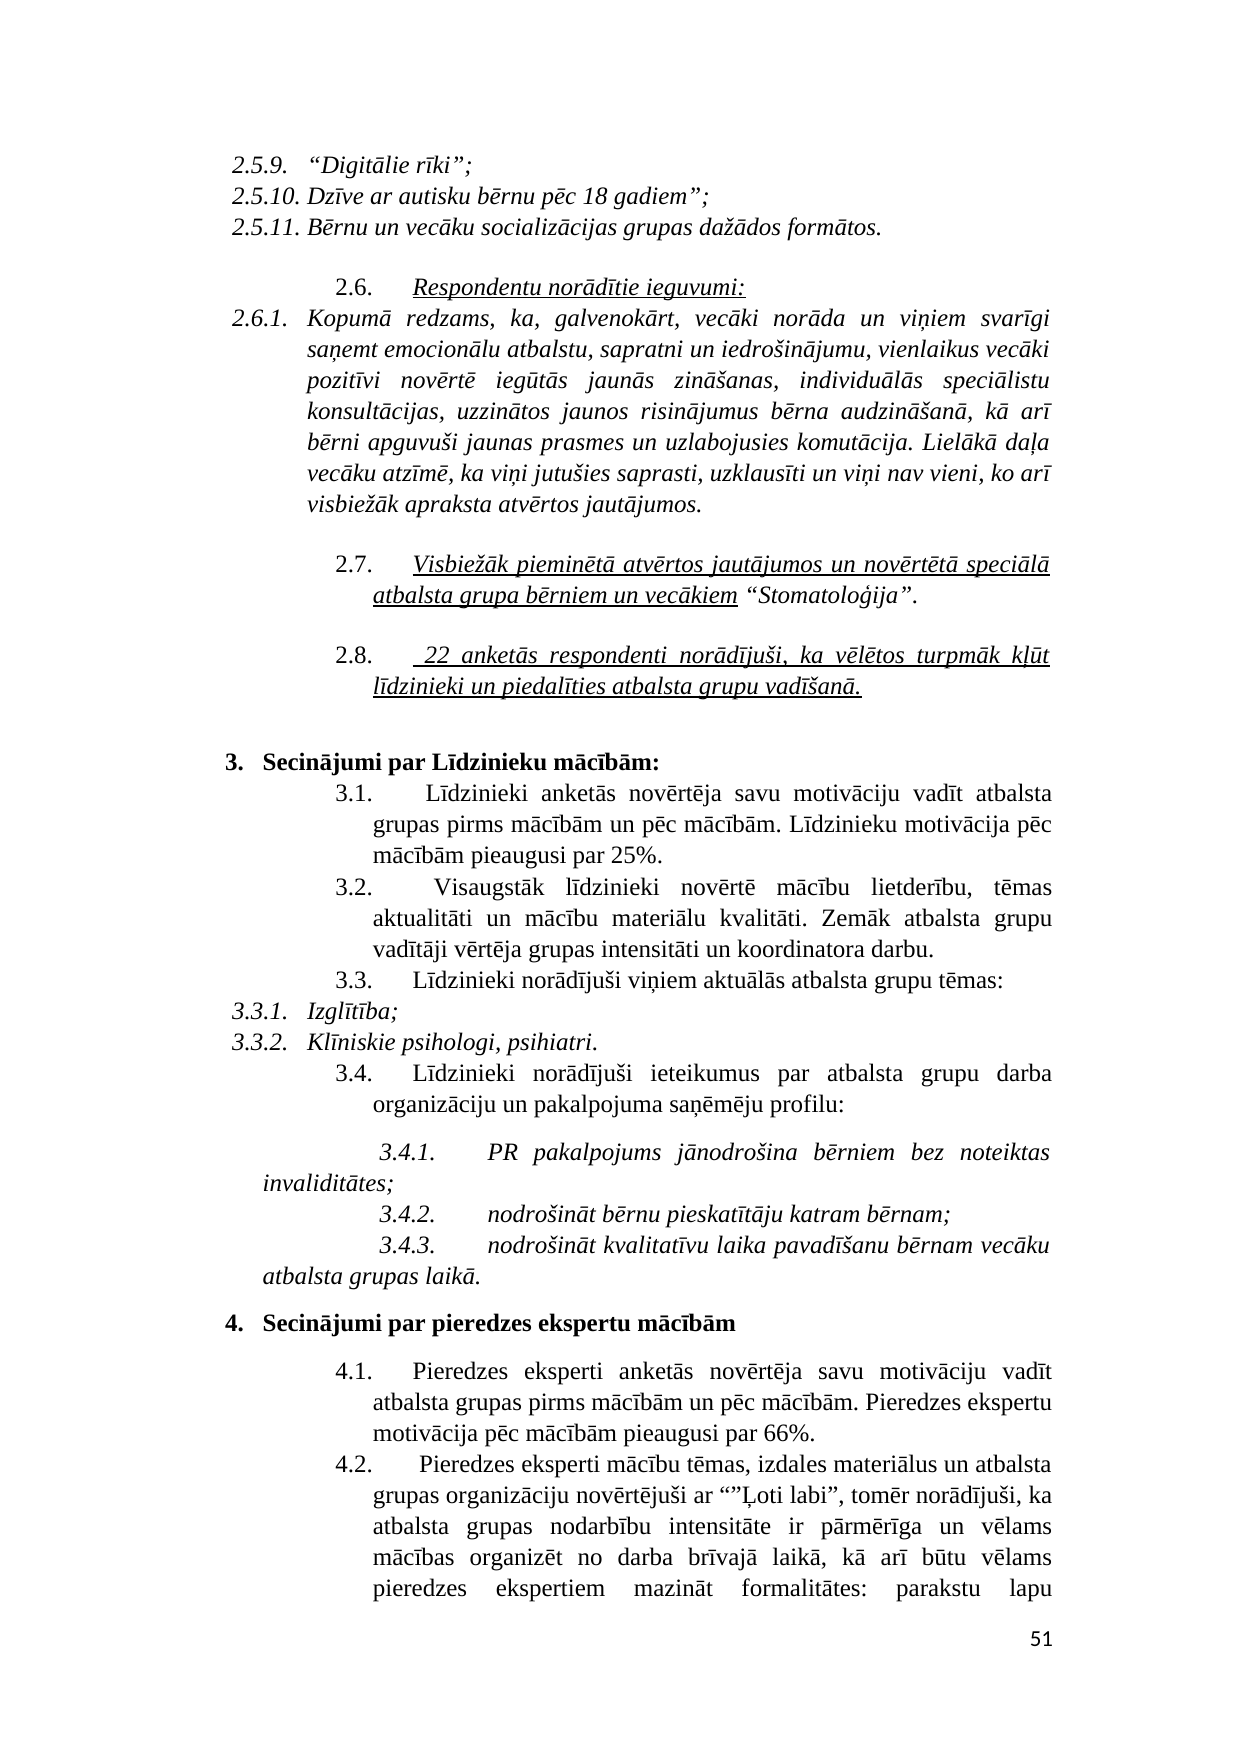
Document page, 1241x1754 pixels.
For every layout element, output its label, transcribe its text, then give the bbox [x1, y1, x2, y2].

list nodrošināt bērnu pieskatītāju katram bērnam; [262, 1199, 1053, 1227]
list Visaugstāk līdzinieki novērtē mācību lietderību, tēmas aktualitāti un mācību materiālu kvalitāti. Zemāk atbalsta grupu vadītāji vērtēja grupas intensitāti un koordinatora darbu. [335, 872, 1053, 962]
list Secinājumi par Līdzinieku mācībām: [225, 747, 1053, 776]
list Bērnu un vecāku socializācijas grupas dažādos formātos. [232, 212, 1053, 241]
list Klīniskie psihologi, psihiatri. [232, 1027, 1053, 1056]
list Līdzinieki norādījuši viņiem aktuālās atbalsta grupu tēmas: [335, 965, 1053, 993]
list PR pakalpojums jānodrošina bērniem bez noteiktas invaliditātes; [262, 1137, 1053, 1196]
list Secinājumi par pieredzes ekspertu mācībām [225, 1308, 1053, 1337]
list Respondentu norādītie ieguvumi: [335, 272, 1053, 301]
list 22 anketās respondenti norādījuši, ka vēlētos turpmāk kļūt līdzinieki un piedalīties atbalsta grupu vadīšanā. [335, 640, 1053, 700]
list “Digitālie rīki”; [232, 150, 1053, 179]
list nodrošināt kvalitatīvu laika pavadīšanu bērnam vecāku atbalsta grupas laikā. [262, 1230, 1053, 1289]
list Izglītība; [232, 996, 1053, 1024]
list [335, 1449, 1053, 1602]
list Kopumā redzams, ka, galvenokārt, vecāki norāda un viņiem svarīgi saņemt emocionālu atbalstu, sapratni un iedrošinājumu, vienlaikus vecāki pozitīvi novērtē iegūtās jaunās zināšanas, individuālās speciālistu konsultācijas, uzzinātos jaunos risinājumus bērna audzināšanā, kā arī bērni apguvuši jaunas prasmes un uzlabojusies komutācija. Lielākā daļa vecāku atzīmē, ka viņi jutušies saprasti, uzklausīti un viņi nav vieni, ko arī visbiežāk apraksta atvērtos jautājumos. [232, 303, 1053, 518]
list Visbiežāk pieminētā atvērtos jautājumos un novērtētā speciālā atbalsta grupa bērniem un vecākiem “Stomatoloģija”. [335, 549, 1053, 609]
list Pieredzes eksperti anketās novērtēja savu motivāciju vadīt atbalsta grupas pirms mācībām un pēc mācībām. Pieredzes ekspertu motivācija pēc mācībām pieaugusi par 66%. [335, 1356, 1053, 1447]
list Līdzinieki anketās novērtēja savu motivāciju vadīt atbalsta grupas pirms mācībām un pēc mācībām. Līdzinieku motivācija pēc mācībām pieaugusi par 25%. [335, 778, 1053, 869]
list Dzīve ar autisku bērnu pēc 18 gadiem”; [232, 181, 1053, 210]
list Līdzinieki norādījuši ieteikumus par atbalsta grupu darba organizāciju un pakalpojuma saņēmēju profilu: [335, 1058, 1053, 1118]
